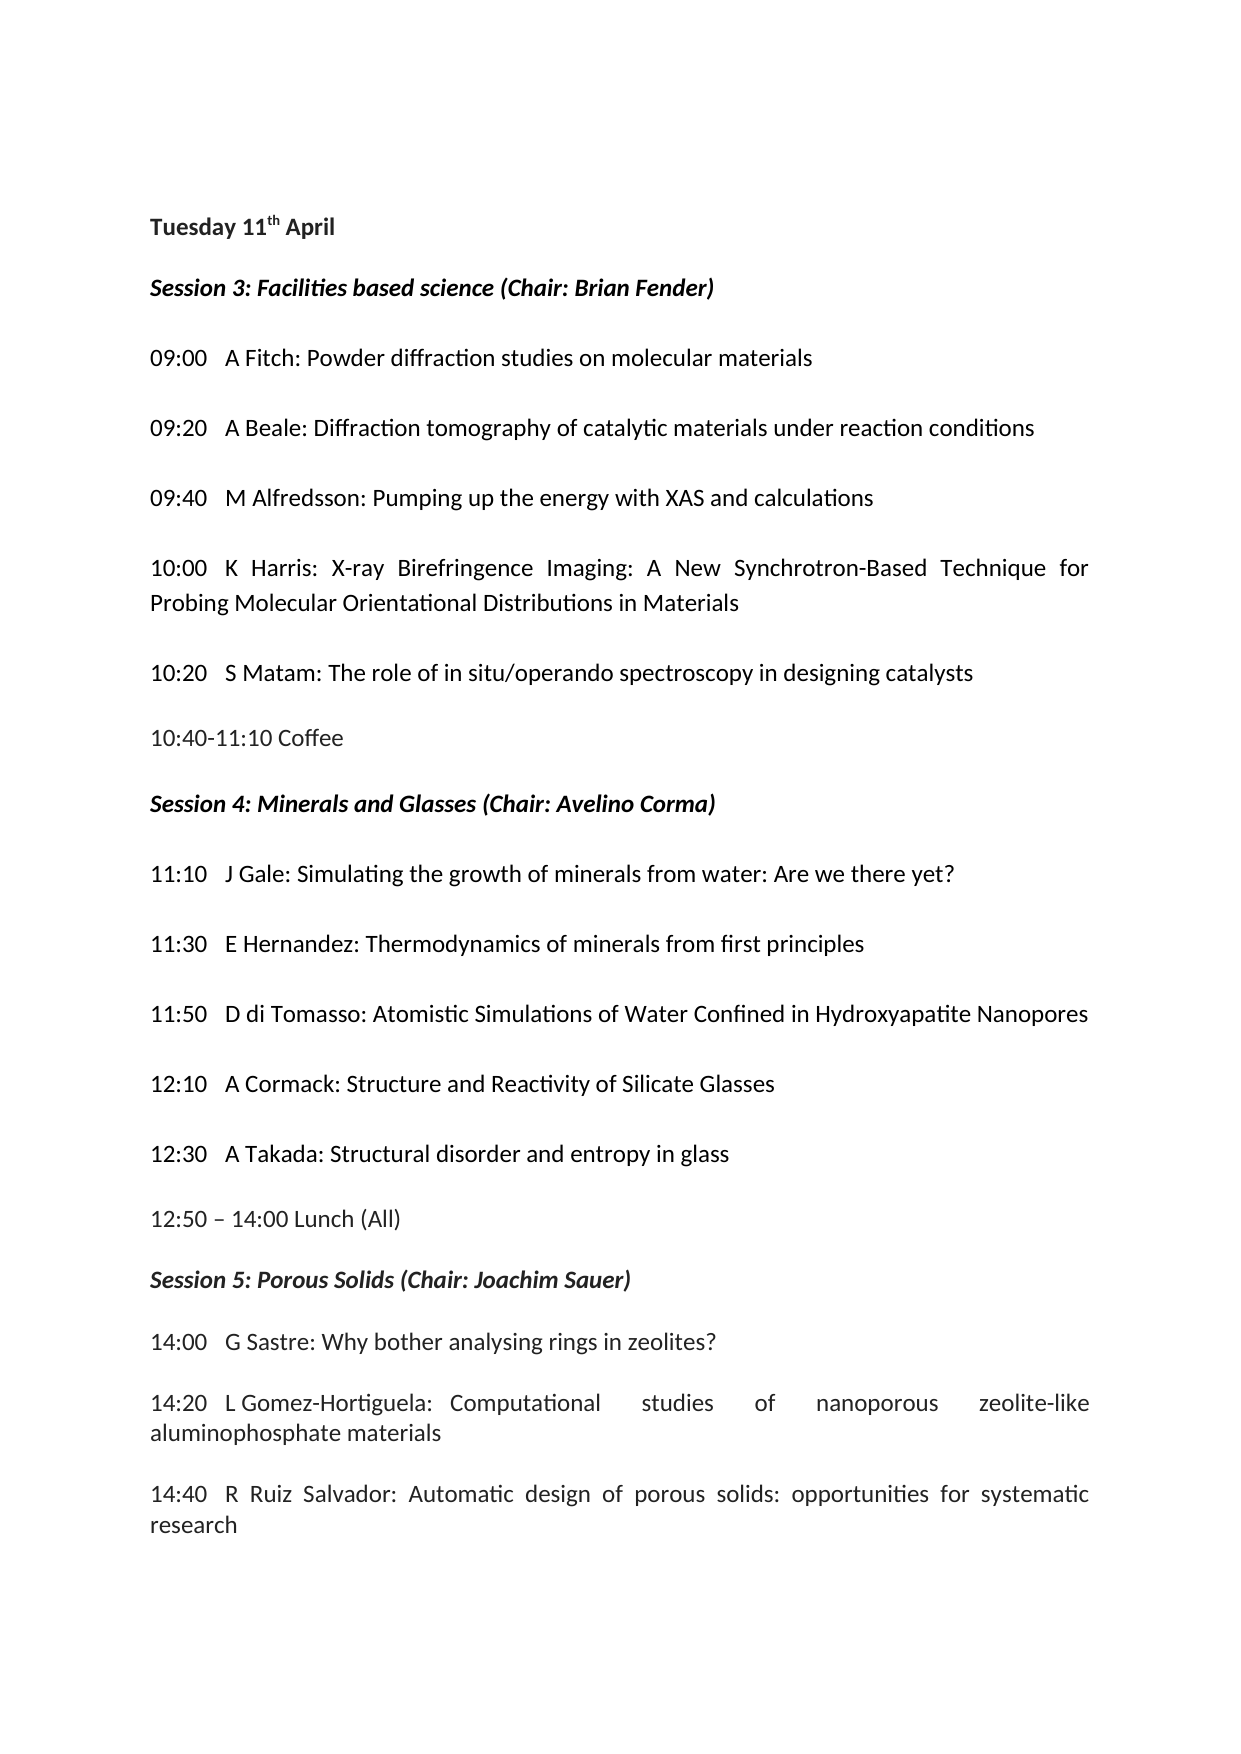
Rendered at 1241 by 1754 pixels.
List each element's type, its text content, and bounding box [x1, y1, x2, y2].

text 09:00 A Fitch: Powder diffraction studies on molecular materials [150, 342, 1090, 373]
text 11:30 E Hernandez: Thermodynamics of minerals from first principles [150, 928, 1090, 959]
text Session 3: Facilities based science (Chair: Brian Fender) [150, 272, 1090, 303]
text Session 4: Minerals and Glasses (Chair: Avelino Corma) [150, 788, 1090, 819]
text 14:40 R Ruiz Salvador: Automatic design of porous solids: opportunities for systematic research [150, 1478, 1090, 1539]
text 14:20 L Gomez-Hortiguela: Computational studies of nanoporous zeolite-like aluminophosphate materials [150, 1387, 1090, 1448]
text 10:00 K Harris: X-ray Birefringence Imaging: A New Synchrotron-Based Technique for Probing Molecular Orientational Distributions in Materials [150, 552, 1090, 618]
text 09:40 M Alfredsson: Pumping up the energy with XAS and calculations [150, 482, 1090, 513]
text 14:00 G Sastre: Why bother analysing rings in zeolites? [150, 1326, 1090, 1356]
text 10:40-11:10 Coffee [150, 723, 1090, 753]
text 10:20 S Matam: The role of in situ/operando spectroscopy in designing catalysts [150, 657, 1090, 688]
text 12:10 A Cormack: Structure and Reactivity of Silicate Glasses [150, 1068, 1090, 1099]
text Tuesday 11th April [150, 211, 1090, 242]
text 11:10 J Gale: Simulating the growth of minerals from water: Are we there yet? [150, 858, 1090, 889]
text Session 5: Porous Solids (Chair: Joachim Sauer) [150, 1265, 1090, 1295]
text 09:20 A Beale: Diffraction tomography of catalytic materials under reaction conditions [150, 412, 1090, 443]
text 11:50 D di Tomasso: Atomistic Simulations of Water Confined in Hydroxyapatite Nanopores [150, 998, 1090, 1029]
text 12:50 – 14:00 Lunch (All) [150, 1204, 1090, 1234]
text 12:30 A Takada: Structural disorder and entropy in glass [150, 1138, 1090, 1169]
